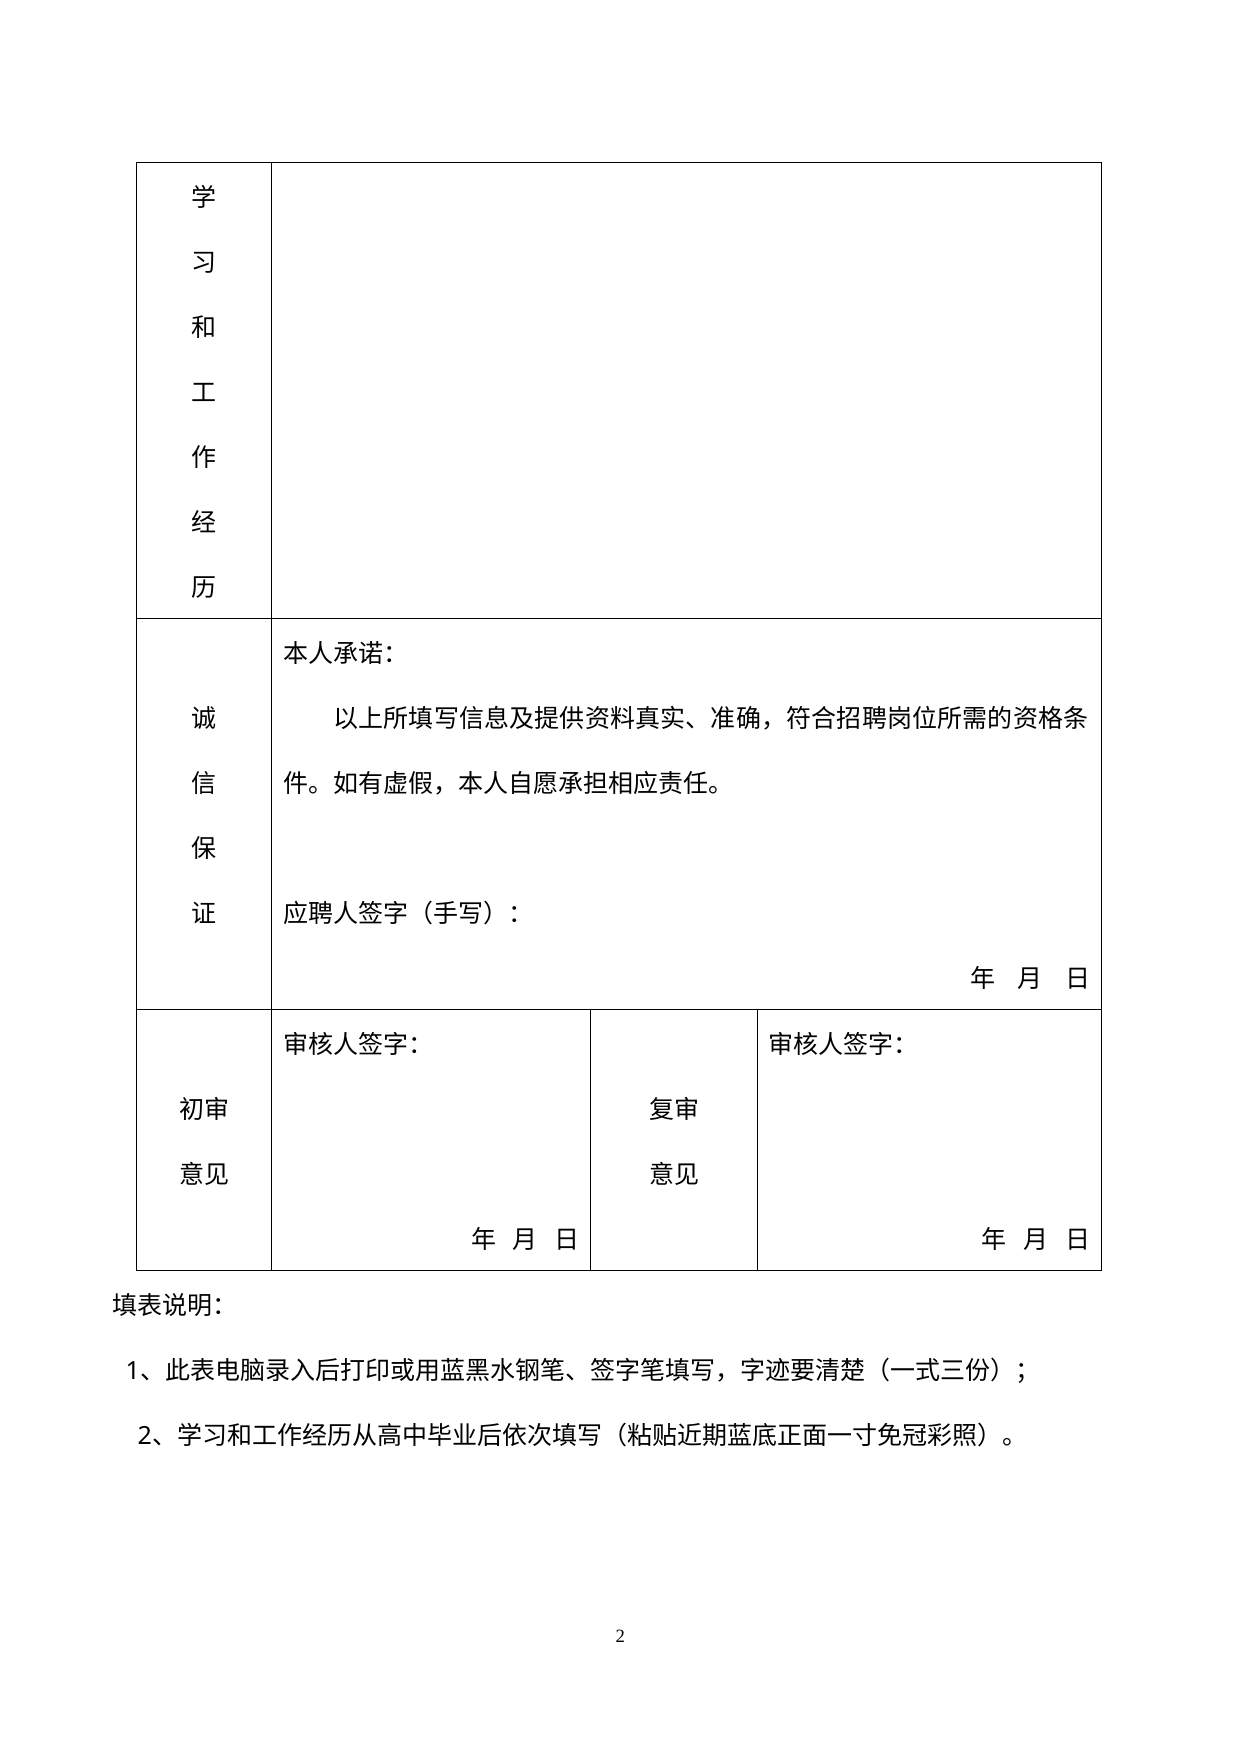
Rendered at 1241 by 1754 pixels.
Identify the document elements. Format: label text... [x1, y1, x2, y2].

table_cell 学 习 和 工 作 经 历 [137, 163, 271, 618]
table_cell 诚 信 保 证 [137, 619, 271, 1009]
table_cell 本人承诺： 以上所填写信息及提供资料真实、准确，符合招聘岗位所需的资格条件。如有虚假，本人自愿承担相应责任。 应聘人签字（手写）： 年 月 日 [272, 619, 1101, 1009]
table_cell 初审 意见 [137, 1010, 271, 1270]
table_cell 审核人签字： 年 月 日 [758, 1010, 1101, 1270]
text 填表说明： [112, 1271, 1096, 1336]
text 1、此表电脑录入后打印或用蓝黑水钢笔、签字笔填写，字迹要清楚（一式三份）； [112, 1336, 1096, 1401]
table_cell 审核人签字： 年 月 日 [272, 1010, 590, 1270]
table_cell [272, 163, 1101, 618]
table_cell 复审 意见 [591, 1010, 757, 1270]
text 2、学习和工作经历从高中毕业后依次填写（粘贴近期蓝底正面一寸免冠彩照）。 [112, 1401, 1096, 1466]
